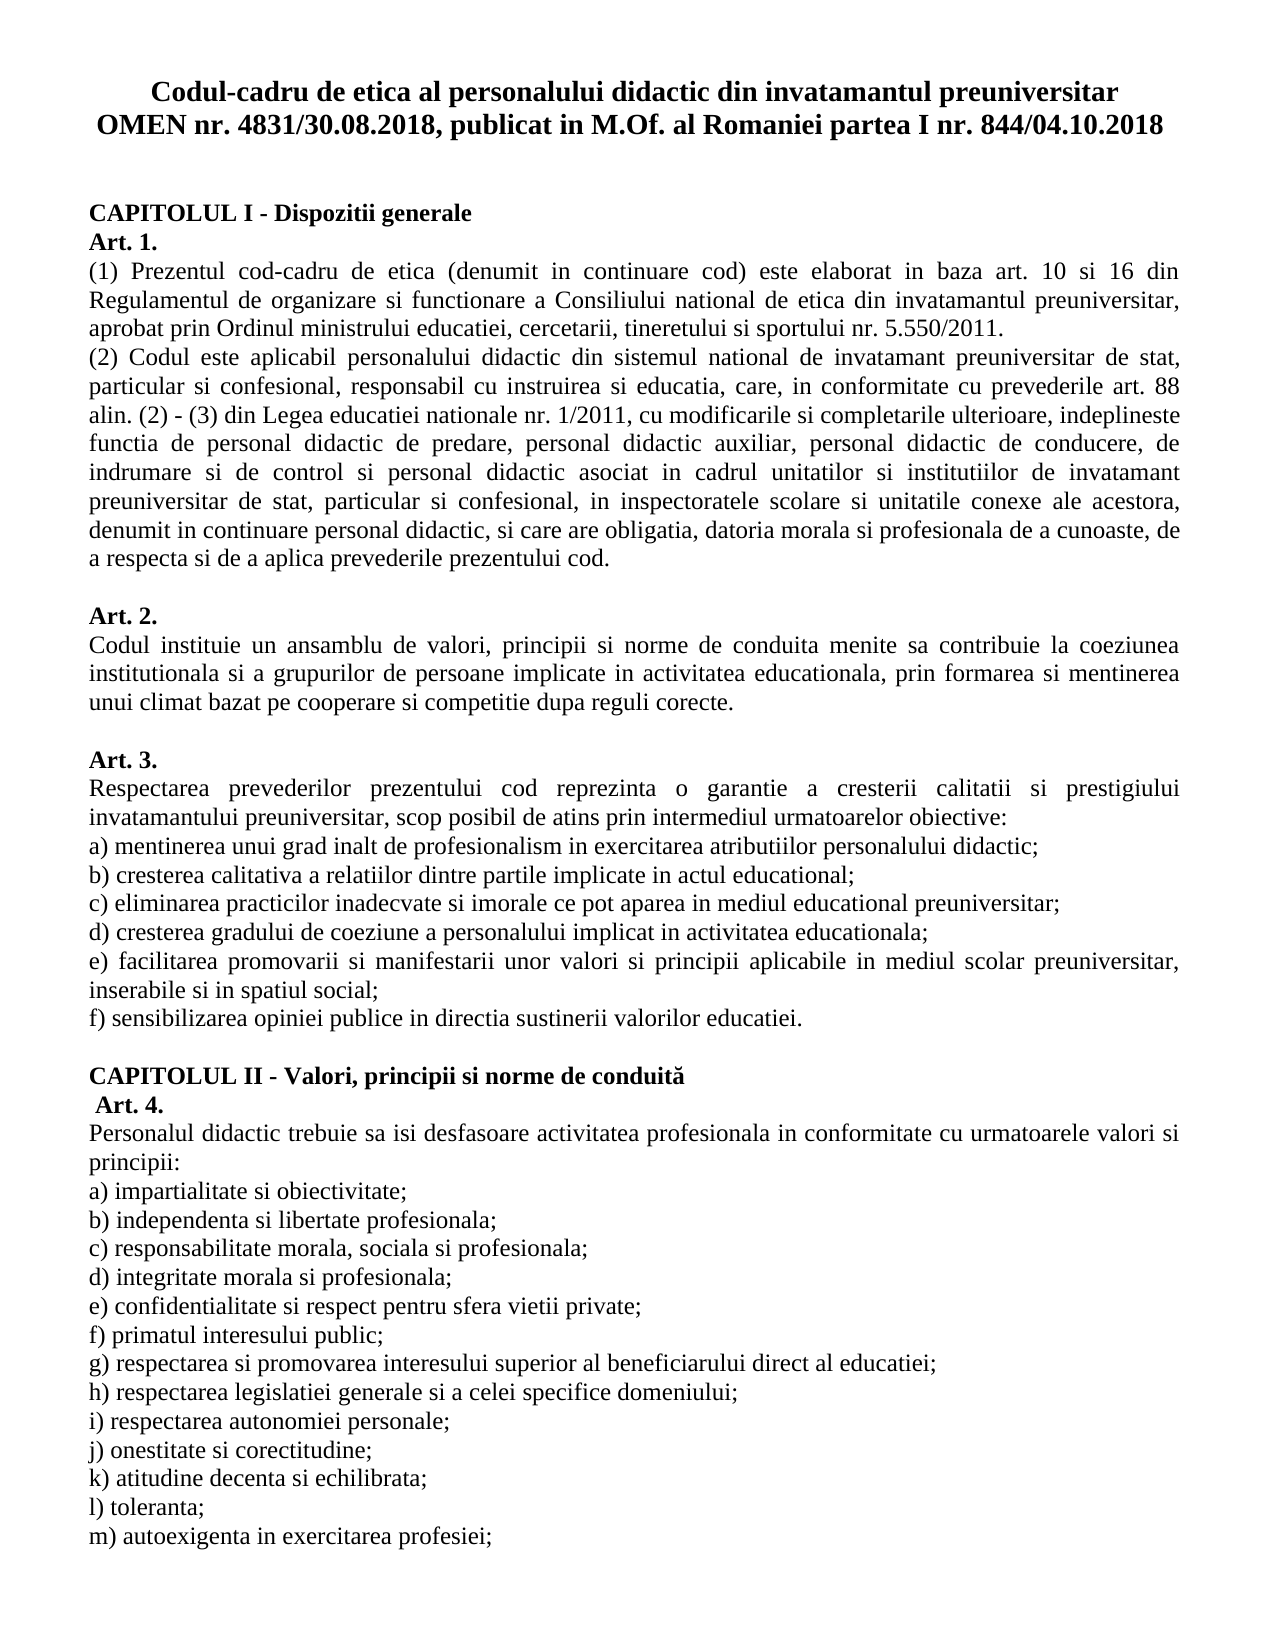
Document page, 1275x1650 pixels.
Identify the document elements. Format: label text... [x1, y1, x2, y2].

text m) autoexigenta in exercitarea profesiei; [89, 1521, 1181, 1550]
text j) onestitate si corectitudine; [89, 1435, 1181, 1463]
text Codul-cadru de etica al personalului didactic din invatamantul preuniversitar [89, 74, 1181, 107]
text Codul instituie un ansamblu de valori, principii si norme de conduita menite sa contribuie la coeziunea institutionala si a grupurilor de persoane implicate in activitatea educationala, prin formarea si mentinerea unui climat bazat pe cooperare si competitie dupa reguli corecte. [89, 630, 1181, 716]
text c) responsabilitate morala, sociala si profesionala; [89, 1233, 1181, 1262]
text Art. 4. [89, 1090, 1181, 1118]
text f) sensibilizarea opiniei publice in directia sustinerii valorilor educatiei. [89, 1003, 1181, 1032]
text d) cresterea gradului de coeziune a personalului implicat in activitatea educationala; [89, 917, 1181, 946]
text e) confidentialitate si respect pentru sfera vietii private; [89, 1291, 1181, 1320]
text Art. 2. [89, 601, 1181, 630]
text Respectarea prevederilor prezentului cod reprezinta o garantie a cresterii calitatii si prestigiului invatamantului preuniversitar, scop posibil de atins prin intermediul urmatoarelor obiective: [89, 773, 1181, 831]
text OMEN nr. 4831/30.08.2018, publicat in M.Of. al Romaniei partea I nr. 844/04.10.2018 [89, 107, 1181, 141]
text a) impartialitate si obiectivitate; [89, 1176, 1181, 1205]
text b) independenta si libertate profesionala; [89, 1205, 1181, 1233]
text l) toleranta; [89, 1492, 1181, 1521]
text k) atitudine decenta si echilibrata; [89, 1463, 1181, 1492]
text (2) Codul este aplicabil personalului didactic din sistemul national de invatamant preuniversitar de stat, particular si confesional, responsabil cu instruirea si educatia, care, in conformitate cu prevederile art. 88 alin. (2) - (3) din Legea educatiei nationale nr. 1/2011, cu modificarile si completarile ulterioare, indeplineste functia de personal didactic de predare, personal didactic auxiliar, personal didactic de conducere, de indrumare si de control si personal didactic asociat in cadrul unitatilor si institutiilor de invatamant preuniversitar de stat, particular si confesional, in inspectoratele scolare si unitatile conexe ale acestora, denumit in continuare personal didactic, si care are obligatia, datoria morala si profesionala de a cunoaste, de a respecta si de a aplica prevederile prezentului cod. [89, 342, 1181, 572]
text d) integritate morala si profesionala; [89, 1262, 1181, 1291]
text (1) Prezentul cod-cadru de etica (denumit in continuare cod) este elaborat in baza art. 10 si 16 din Regulamentul de organizare si functionare a Consiliului national de etica din invatamantul preuniversitar, aprobat prin Ordinul ministrului educatiei, cercetarii, tineretului si sportului nr. 5.550/2011. [89, 256, 1181, 342]
text h) respectarea legislatiei generale si a celei specifice domeniului; [89, 1377, 1181, 1406]
text a) mentinerea unui grad inalt de profesionalism in exercitarea atributiilor personalului didactic; [89, 831, 1181, 860]
text i) respectarea autonomiei personale; [89, 1406, 1181, 1435]
text f) primatul interesului public; [89, 1320, 1181, 1348]
text e) facilitarea promovarii si manifestarii unor valori si principii aplicabile in mediul scolar preuniversitar, inserabile si in spatiul social; [89, 946, 1181, 1003]
text Personalul didactic trebuie sa isi desfasoare activitatea profesionala in conformitate cu urmatoarele valori si principii: [89, 1118, 1181, 1176]
text CAPITOLUL II - Valori, principii si norme de conduită [89, 1061, 1181, 1090]
text Art. 1. [89, 227, 1181, 256]
text g) respectarea si promovarea interesului superior al beneficiarului direct al educatiei; [89, 1348, 1181, 1377]
text Art. 3. [89, 745, 1181, 773]
text CAPITOLUL I - Dispozitii generale [89, 198, 1181, 227]
text b) cresterea calitativa a relatiilor dintre partile implicate in actul educational; [89, 860, 1181, 888]
text c) eliminarea practicilor inadecvate si imorale ce pot aparea in mediul educational preuniversitar; [89, 888, 1181, 917]
